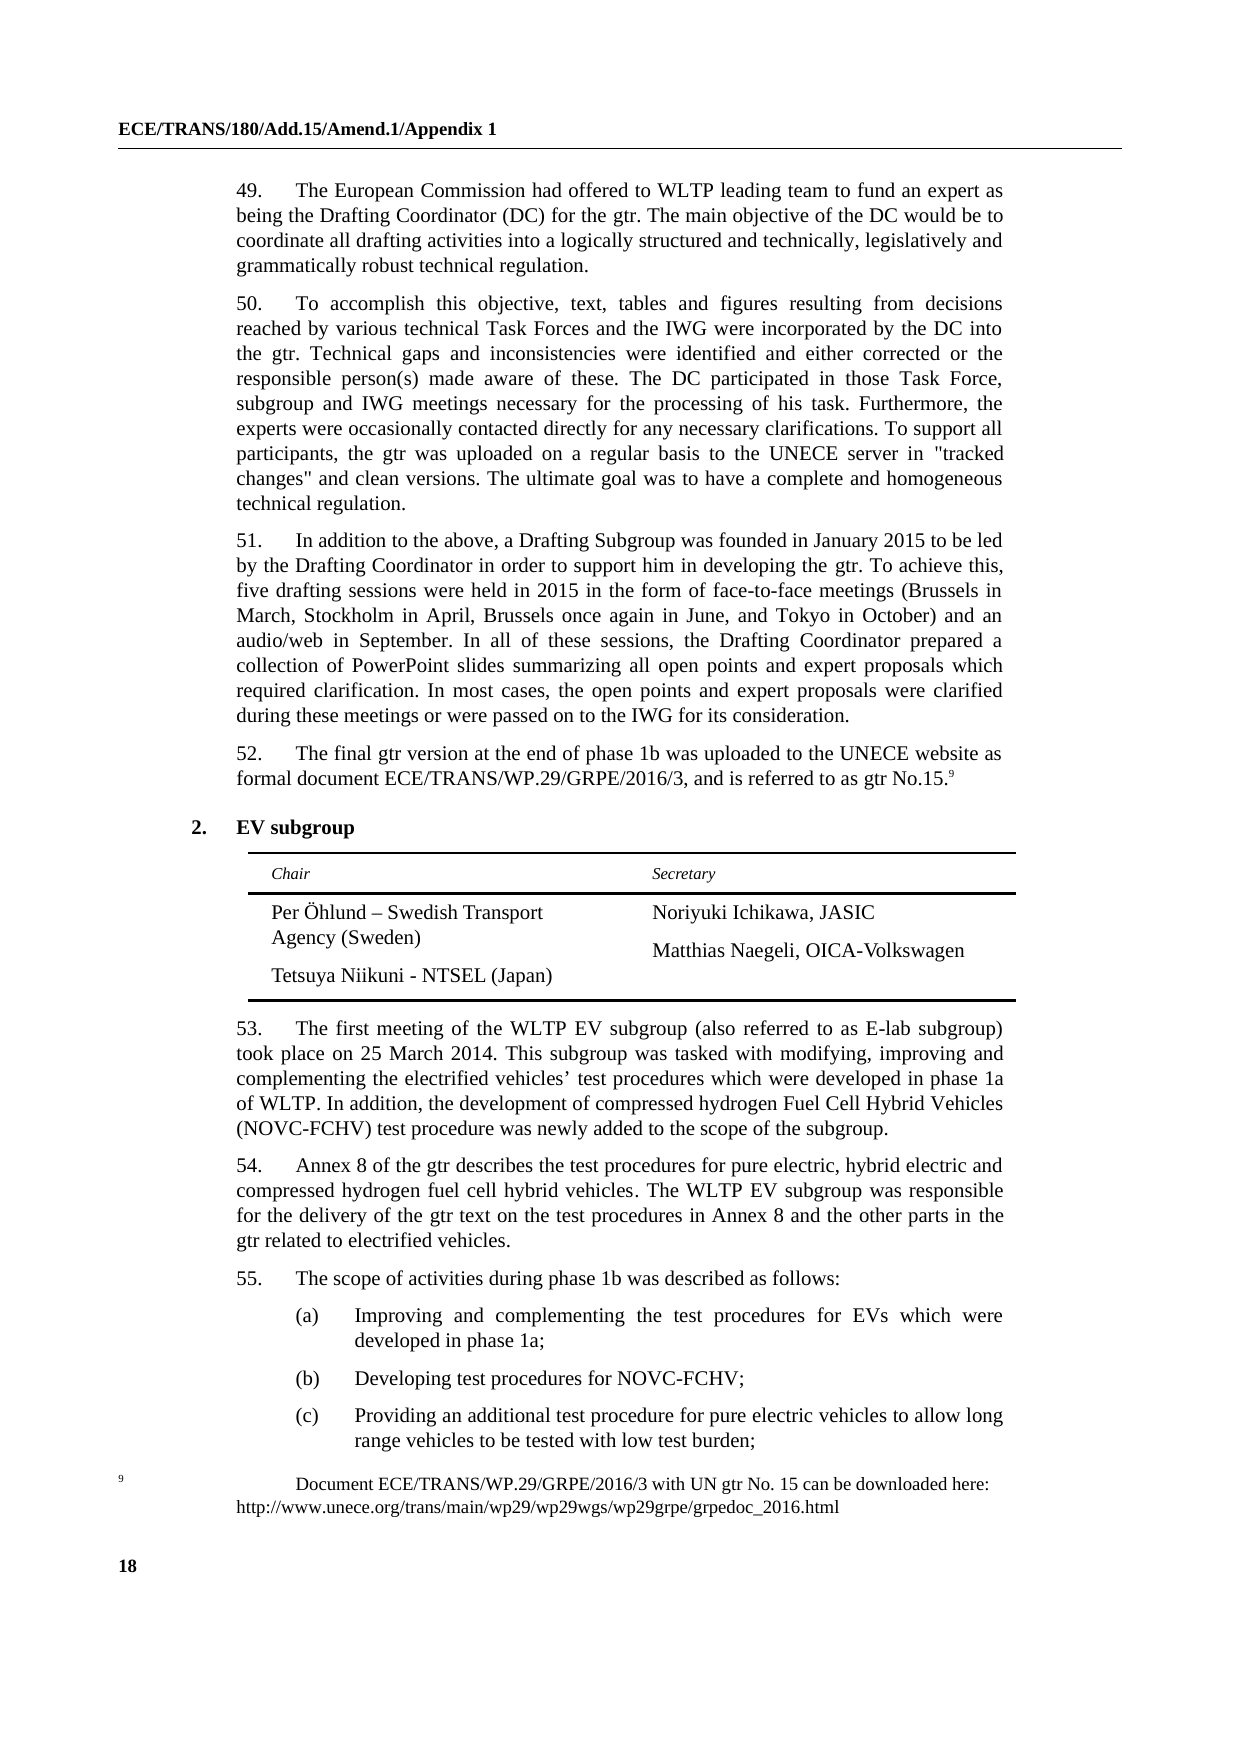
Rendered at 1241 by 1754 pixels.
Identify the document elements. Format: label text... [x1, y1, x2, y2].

text 54. Annex 8 of the gtr describes the test procedures for pure electric, hybrid electric and compressed hydrogen fuel cell hybrid vehicles. The WLTP EV subgroup was responsible for the delivery of the gtr text on the test procedures in Annex 8 and the other parts in the gtr related to electrified vehicles. [236, 1152, 1004, 1252]
text 51. In addition to the above, a Drafting Subgroup was founded in January 2015 to be led by the Drafting Coordinator in order to support him in developing the gtr. To achieve this, five drafting sessions were held in 2015 in the form of face-to-face meetings (Brussels in March, Stockholm in April, Brussels once again in June, and Tokyo in October) and an audio/web in September. In all of these sessions, the Drafting Coordinator prepared a collection of PowerPoint slides summarizing all open points and expert proposals which required clarification. In most cases, the open points and expert proposals were clarified during these meetings or were passed on to the IWG for its consideration. [236, 527, 1004, 727]
text (c) Providing an additional test procedure for pure electric vehicles to allow long range vehicles to be tested with low test burden; [295, 1402, 1004, 1452]
table_header Chair [248, 854, 629, 892]
text (b) Developing test procedures for NOVC-FCHV; [295, 1365, 1004, 1390]
table_cell Noriyuki Ichikawa, JASIC Matthias Naegeli, OICA-Volkswagen [629, 895, 1016, 999]
table_cell Per Öhlund – Swedish Transport Agency (Sweden) Tetsuya Niikuni - NTSEL (Japan) [248, 895, 629, 999]
text 55. The scope of activities during phase 1b was described as follows: [236, 1265, 1004, 1290]
text 50. To accomplish this objective, text, tables and figures resulting from decisions reached by various technical Task Forces and the IWG were incorporated by the DC into the gtr. Technical gaps and inconsistencies were identified and either corrected or the responsible person(s) made aware of these. The DC participated in those Task Force, subgroup and IWG meetings necessary for the processing of his task. Furthermore, the experts were occasionally contacted directly for any necessary clarifications. To support all participants, the gtr was uploaded on a regular basis to the UNECE server in "tracked changes" and clean versions. The ultimate goal was to have a complete and homogeneous technical regulation. [236, 290, 1004, 515]
text 53. The first meeting of the WLTP EV subgroup (also referred to as E-lab subgroup) took place on 25 March 2014. This subgroup was tasked with modifying, improving and complementing the electrified vehicles’ test procedures which were developed in phase 1a of WLTP. In addition, the development of compressed hydrogen Fuel Cell Hybrid Vehicles (NOVC-FCHV) test procedure was newly added to the scope of the subgroup. [236, 1015, 1004, 1140]
text 2. EV subgroup [118, 815, 1004, 840]
text 52. The final gtr version at the end of phase 1b was uploaded to the UNECE website as formal document ECE/TRANS/WP.29/GRPE/2016/3, and is referred to as gtr No.15. [236, 740, 1004, 790]
text (a) Improving and complementing the test procedures for EVs which were developed in phase 1a; [295, 1302, 1004, 1352]
table_header Secretary [629, 854, 1016, 892]
text 49. The European Commission had offered to WLTP leading team to fund an expert as being the Drafting Coordinator (DC) for the gtr. The main objective of the DC would be to coordinate all drafting activities into a logically structured and technically, legislatively and grammatically robust technical regulation. [236, 177, 1004, 277]
